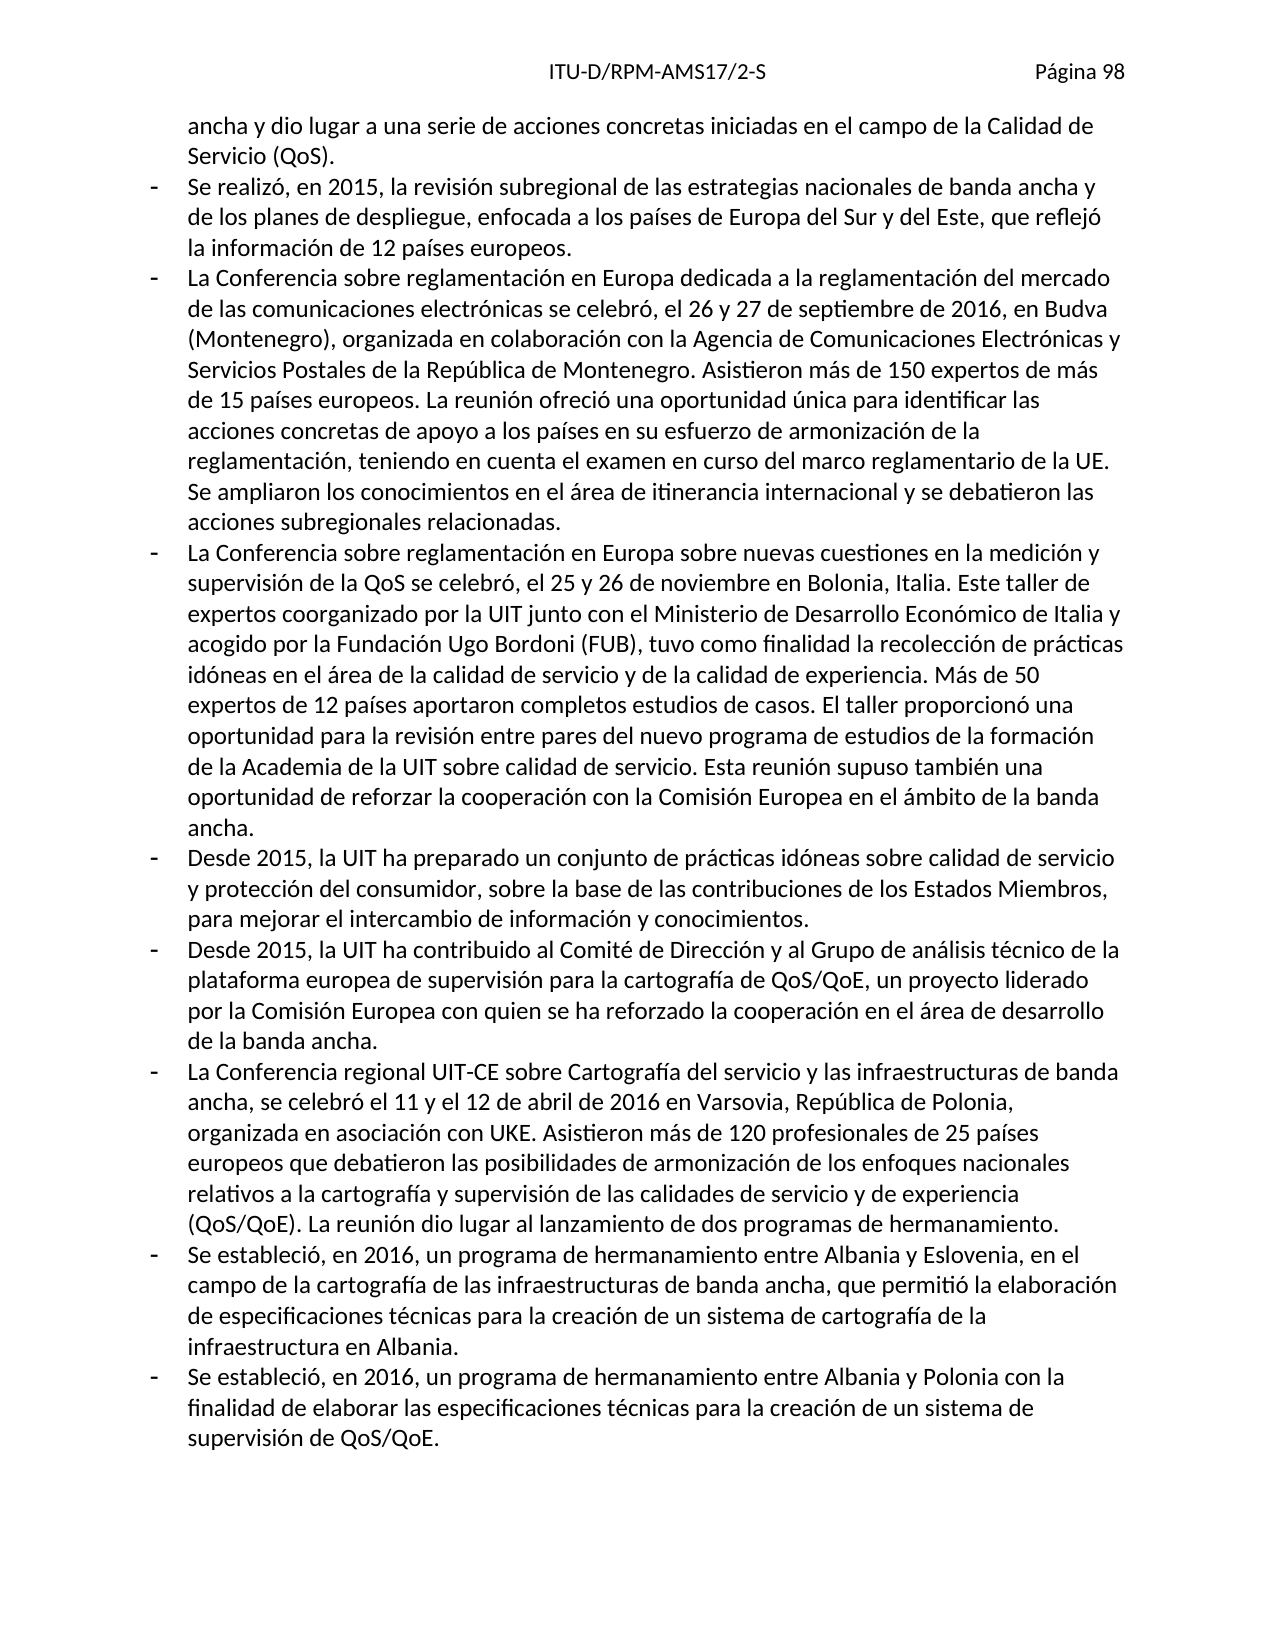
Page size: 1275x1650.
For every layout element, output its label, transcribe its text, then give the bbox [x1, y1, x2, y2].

list Desde 2015, la UIT ha contribuido al Comité de Dirección y al Grupo de análisis técnico de la plataforma europea de supervisión para la cartografía de QoS/QoE, un proyecto liderado por la Comisión Europea con quien se ha reforzado la cooperación en el área de desarrollo de la banda ancha. [150, 934, 1125, 1056]
list La Conferencia regional UIT-CE sobre Cartografía del servicio y las infraestructuras de banda ancha, se celebró el 11 y el 12 de abril de 2016 en Varsovia, República de Polonia, organizada en asociación con UKE. Asistieron más de 120 profesionales de 25 países europeos que debatieron las posibilidades de armonización de los enfoques nacionales relativos a la cartografía y supervisión de las calidades de servicio y de experiencia (QoS/QoE). La reunión dio lugar al lanzamiento de dos programas de hermanamiento. [150, 1056, 1125, 1239]
list Se realizó, en 2015, la revisión subregional de las estrategias nacionales de banda ancha y de los planes de despliegue, enfocada a los países de Europa del Sur y del Este, que reflejó la información de 12 países europeos. [150, 171, 1125, 262]
list Se estableció, en 2016, un programa de hermanamiento entre Albania y Eslovenia, en el campo de la cartografía de las infraestructuras de banda ancha, que permitió la elaboración de especificaciones técnicas para la creación de un sistema de cartografía de la infraestructura en Albania. [150, 1239, 1125, 1361]
list La Conferencia sobre reglamentación en Europa dedicada a la reglamentación del mercado de las comunicaciones electrónicas se celebró, el 26 y 27 de septiembre de 2016, en Budva (Montenegro), organizada en colaboración con la Agencia de Comunicaciones Electrónicas y Servicios Postales de la República de Montenegro. Asistieron más de 150 expertos de más de 15 países europeos. La reunión ofreció una oportunidad única para identificar las acciones concretas de apoyo a los países en su esfuerzo de armonización de la reglamentación, teniendo en cuenta el examen en curso del marco reglamentario de la UE. Se ampliaron los conocimientos en el área de itinerancia internacional y se debatieron las acciones subregionales relacionadas. [150, 262, 1125, 537]
list La Conferencia sobre reglamentación en Europa sobre nuevas cuestiones en la medición y supervisión de la QoS se celebró, el 25 y 26 de noviembre en Bolonia, Italia. Este taller de expertos coorganizado por la UIT junto con el Ministerio de Desarrollo Económico de Italia y acogido por la Fundación Ugo Bordoni (FUB), tuvo como finalidad la recolección de prácticas idóneas en el área de la calidad de servicio y de la calidad de experiencia. Más de 50 expertos de 12 países aportaron completos estudios de casos. El taller proporcionó una oportunidad para la revisión entre pares del nuevo programa de estudios de la formación de la Academia de la UIT sobre calidad de servicio. Esta reunión supuso también una oportunidad de reforzar la cooperación con la Comisión Europea en el ámbito de la banda ancha. [150, 537, 1125, 842]
list Desde 2015, la UIT ha preparado un conjunto de prácticas idóneas sobre calidad de servicio y protección del consumidor, sobre la base de las contribuciones de los Estados Miembros, para mejorar el intercambio de información y conocimientos. [150, 842, 1125, 934]
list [150, 110, 1125, 171]
list Se estableció, en 2016, un programa de hermanamiento entre Albania y Polonia con la finalidad de elaborar las especificaciones técnicas para la creación de un sistema de supervisión de QoS/QoE. [150, 1361, 1125, 1453]
